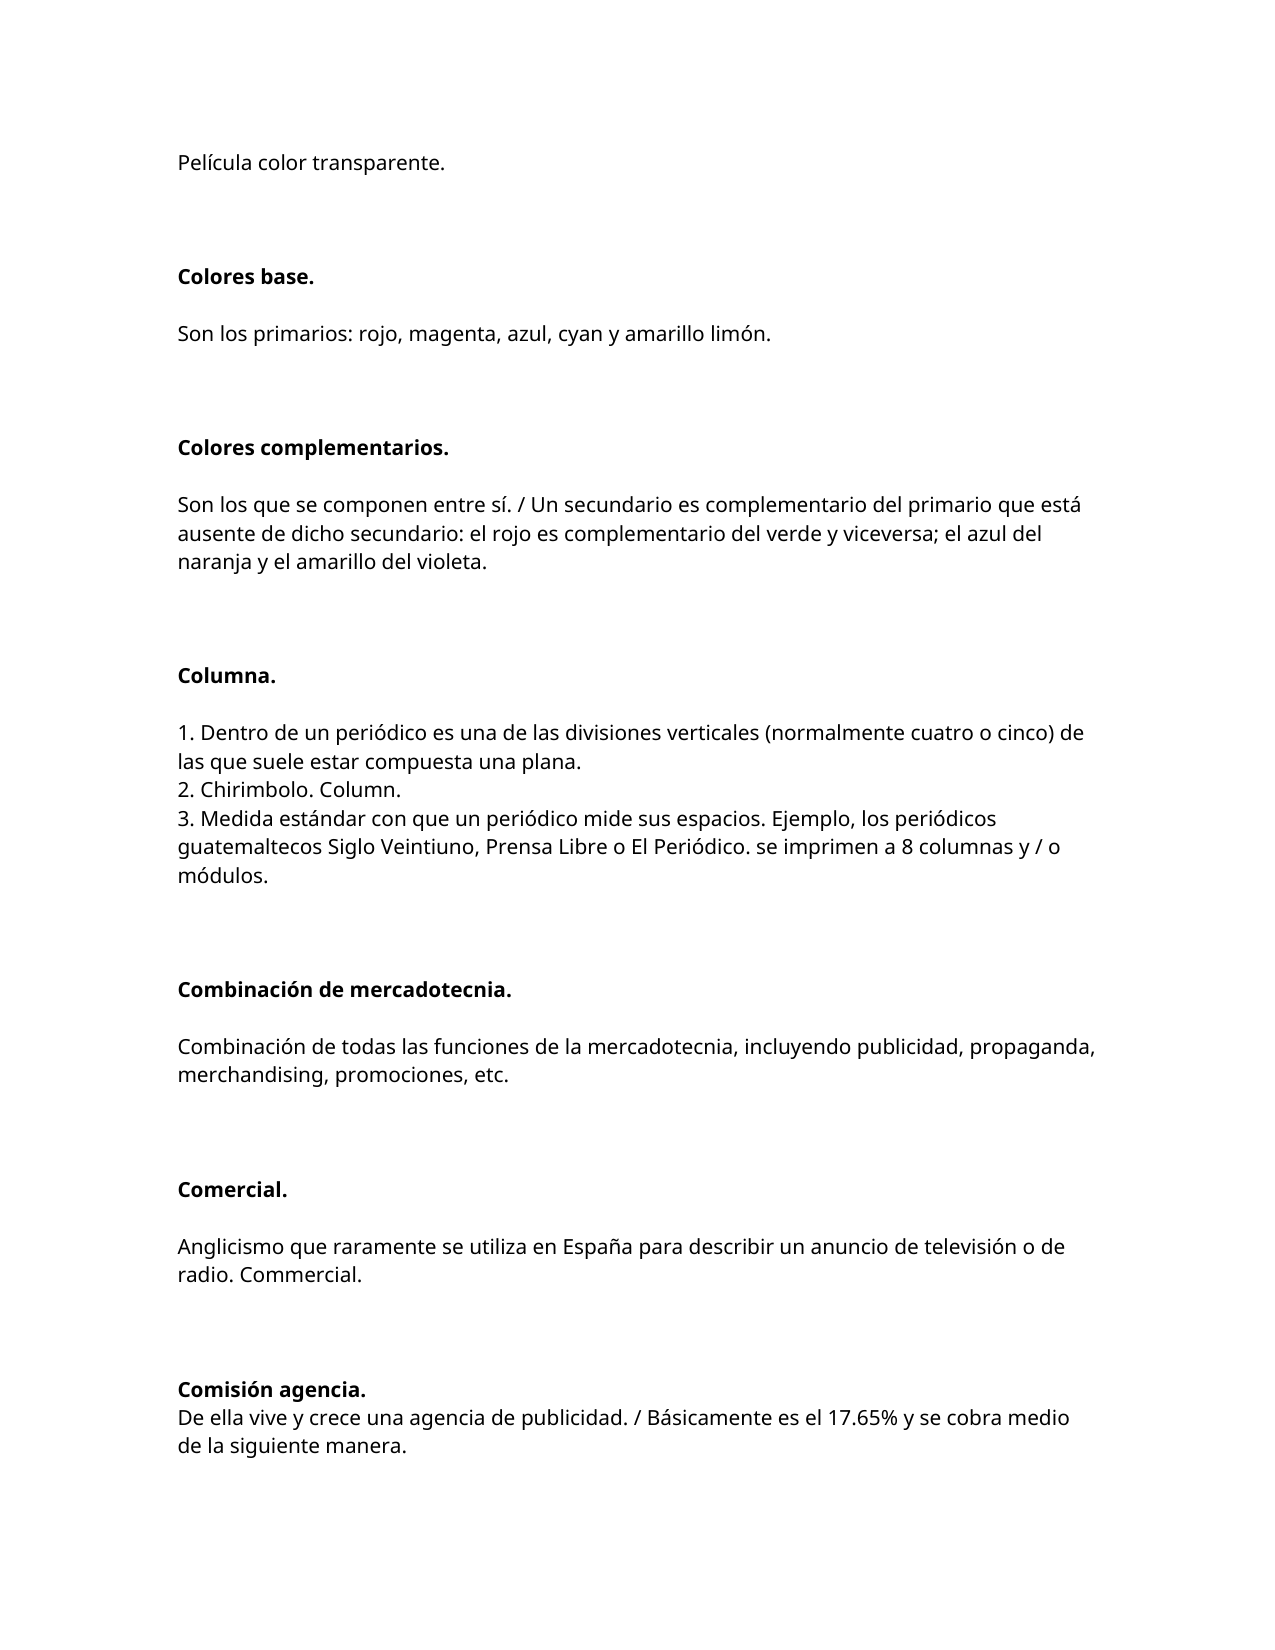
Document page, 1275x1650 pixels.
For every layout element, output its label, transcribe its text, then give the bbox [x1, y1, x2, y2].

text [177, 1346, 1098, 1488]
text Comercial. Anglicismo que raramente se utiliza en España para describir un anuncio de televisión o de radio. Commercial. [177, 1175, 1098, 1317]
text Colores complementarios. Son los que se componen entre sí. / Un secundario es complementario del primario que está ausente de dicho secundario: el rojo es complementario del verde y viceversa; el azul del naranja y el amarillo del violeta. [177, 405, 1098, 604]
text Colores base. Son los primarios: rojo, magenta, azul, cyan y amarillo limón. [177, 262, 1098, 376]
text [177, 148, 1098, 233]
text Combinación de mercadotecnia. Combinación de todas las funciones de la mercadotecnia, incluyendo publicidad, propaganda, merchandising, promociones, etc. [177, 975, 1098, 1146]
text Columna. 1. Dentro de un periódico es una de las divisiones verticales (normalmente cuatro o cinco) de las que suele estar compuesta una plana. 2. Chirimbolo. Column. 3. Medida estándar con que un periódico mide sus espacios. Ejemplo, los periódicos guatemaltecos Siglo Veintiuno, Prensa Libre o El Periódico. se imprimen a 8 columnas y / o módulos. [177, 633, 1098, 946]
